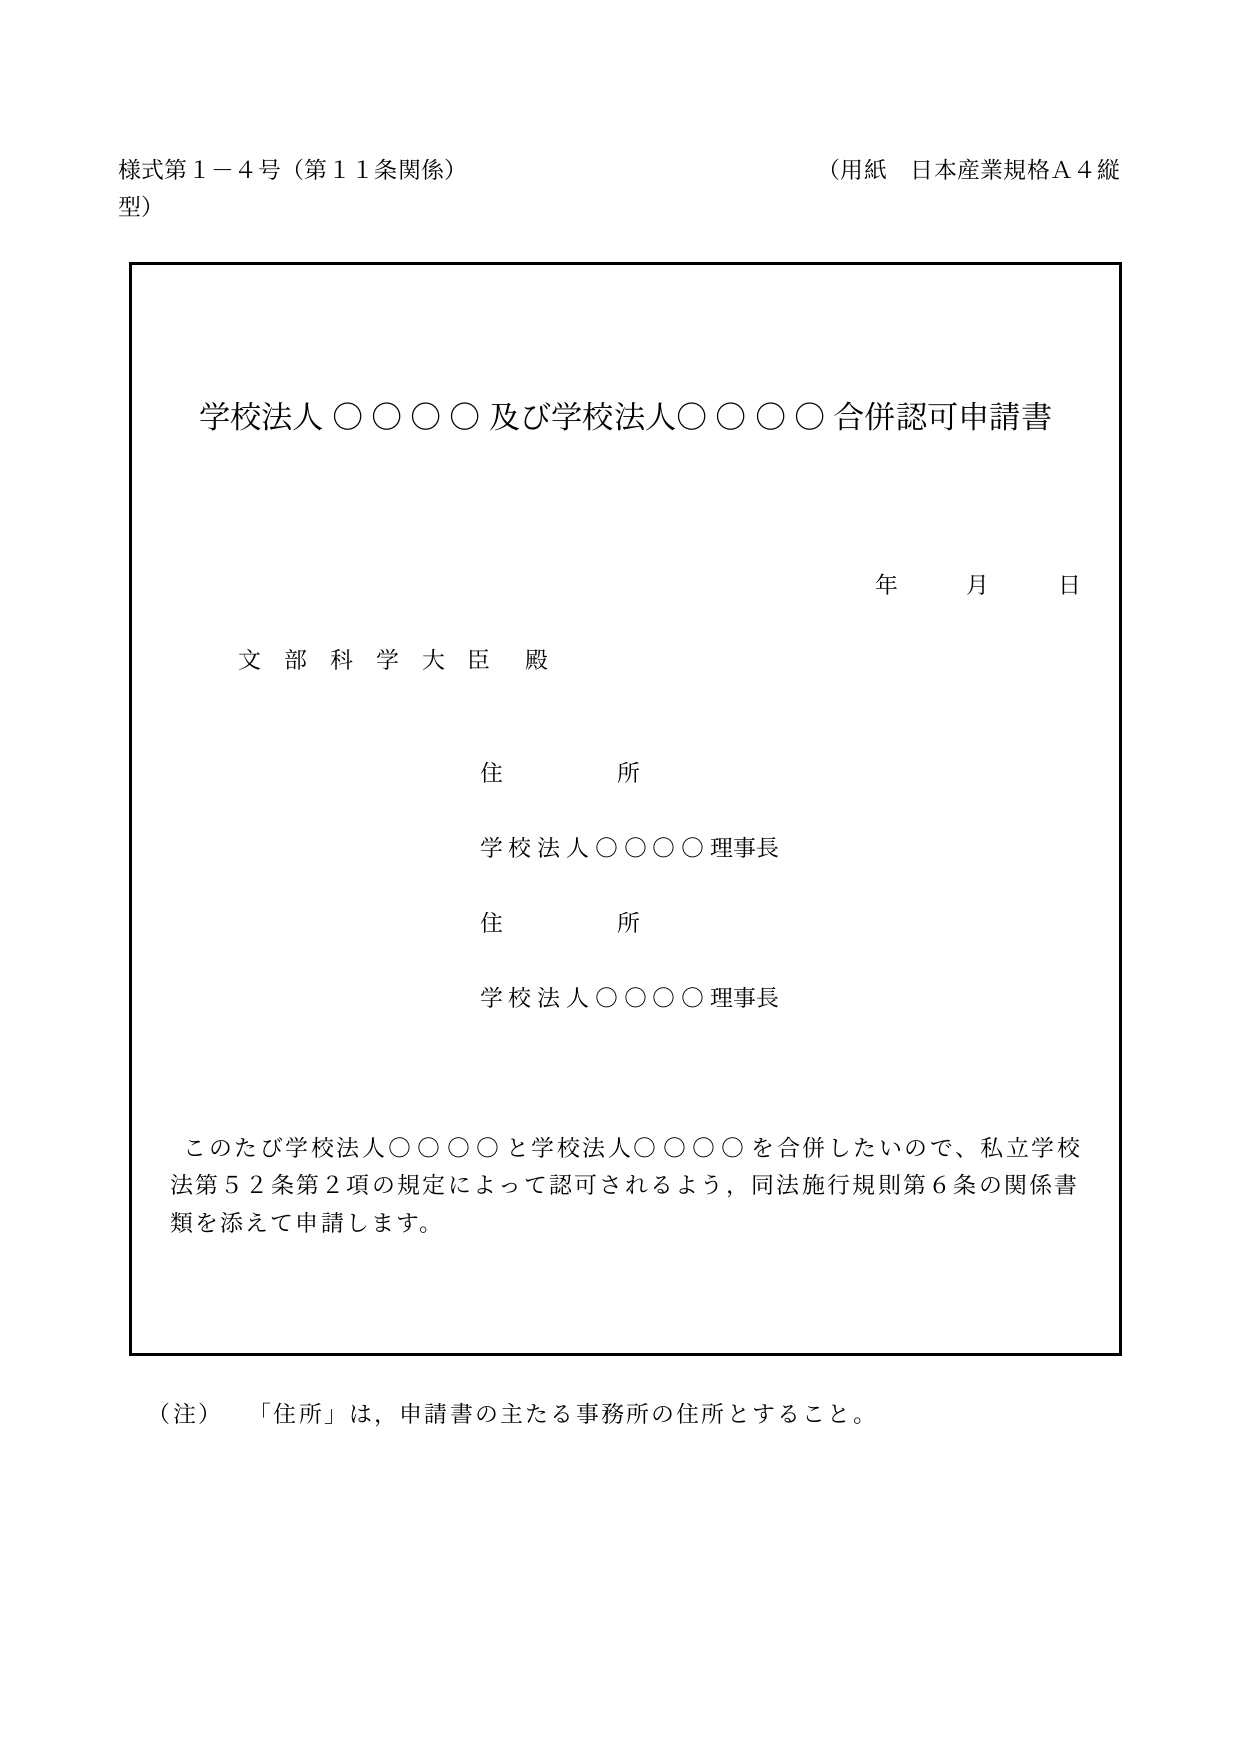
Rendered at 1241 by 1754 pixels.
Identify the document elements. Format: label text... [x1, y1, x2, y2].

table_header 学校法人 ○ ○ ○ ○ 及び学校法人○ ○ ○ ○ 合併認可申請書 年 月 日 文 部 科 学 大 臣 殿 住 所 学 校 法 人 ○ ○ ○ ○ 理事長 住 所 学 校 法 人 ○ ○ ○ ○ 理事長 このたび学校法人○ ○ ○ ○ と学校法人○ ○ ○ ○ を合併したいので、私立学校法第５２条第２項の規定によって認可されるよう，同法施行規則第６条の関係書類を添えて申請します。 [132, 265, 1119, 1353]
text （注） 「住所」は，申請書の主たる事務所の住所とすること。 [148, 1393, 1093, 1431]
text 様式第１－４号（第１１条関係） （用紙 日本産業規格Ａ４縦型） [118, 150, 1122, 225]
